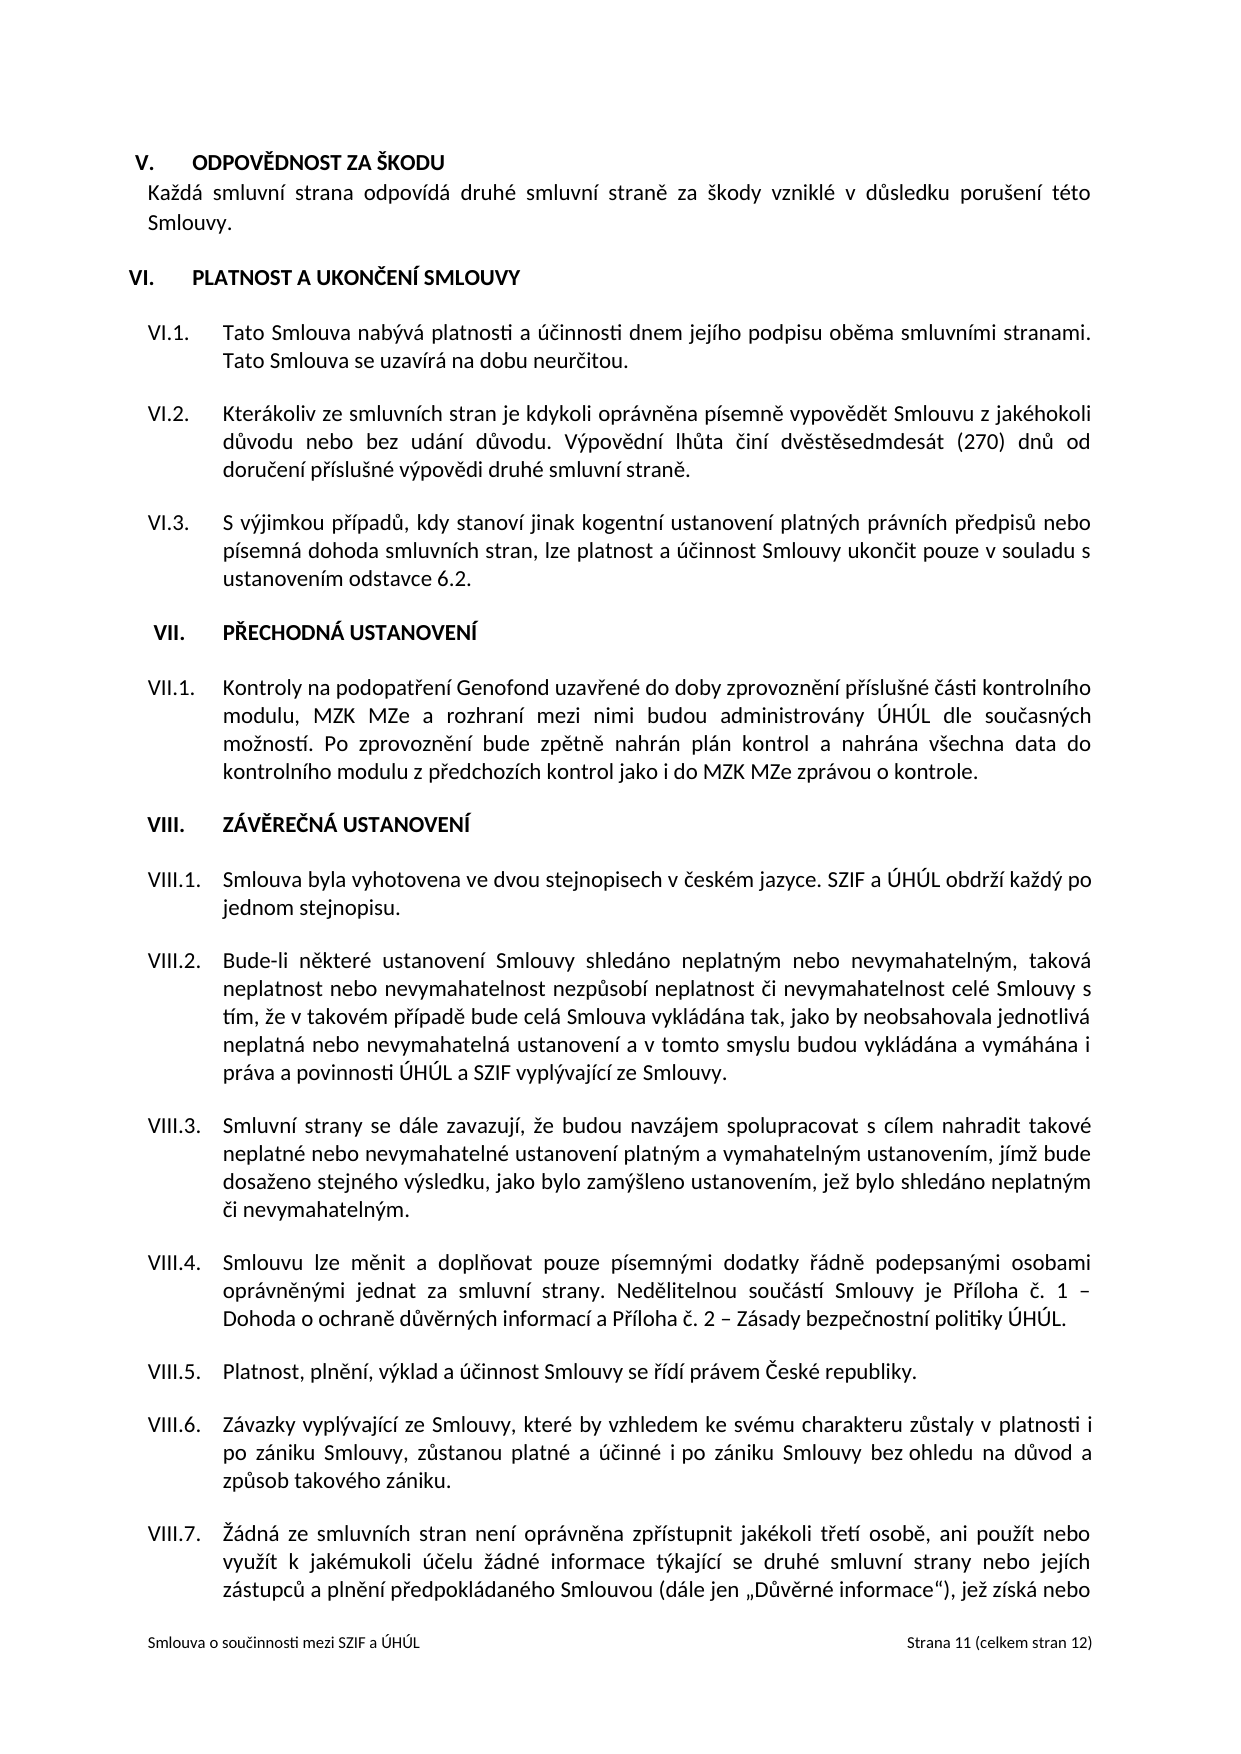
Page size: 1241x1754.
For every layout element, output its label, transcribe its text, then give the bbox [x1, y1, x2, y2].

list Bude-li některé ustanovení Smlouvy shledáno neplatným nebo nevymahatelným, taková neplatnost nebo nevymahatelnost nezpůsobí neplatnost či nevymahatelnost celé Smlouvy s tím, že v takovém případě bude celá Smlouva vykládána tak, jako by neobsahovala jednotlivá neplatná nebo nevymahatelná ustanovení a v tomto smyslu budou vykládána a vymáhána i práva a povinnosti ÚHÚL a SZIF vyplývající ze Smlouvy. [148, 946, 1093, 1086]
list Tato Smlouva nabývá platnosti a účinnosti dnem jejího podpisu oběma smluvními stranami. Tato Smlouva se uzavírá na dobu neurčitou. [148, 318, 1093, 374]
subtitle ZÁVĚREČNÁ USTANOVENÍ [185, 810, 1093, 838]
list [148, 1519, 1093, 1603]
list Platnost, plnění, výklad a účinnost Smlouvy se řídí právem České republiky. [148, 1357, 1093, 1385]
list S výjimkou případů, kdy stanoví jinak kogentní ustanovení platných právních předpisů nebo písemná dohoda smluvních stran, lze platnost a účinnost Smlouvy ukončit pouze v souladu s ustanovením odstavce 6.2. [148, 508, 1093, 593]
list Smluvní strany se dále zavazují, že budou navzájem spolupracovat s cílem nahradit takové neplatné nebo nevymahatelné ustanovení platným a vymahatelným ustanovením, jímž bude dosaženo stejného výsledku, jako bylo zamýšleno ustanovením, jež bylo shledáno neplatným či nevymahatelným. [148, 1111, 1093, 1223]
list Závazky vyplývající ze Smlouvy, které by vzhledem ke svému charakteru zůstaly v platnosti i po zániku Smlouvy, zůstanou platné a účinné i po zániku Smlouvy bez ohledu na důvod a způsob takového zániku. [148, 1410, 1093, 1494]
list Smlouvu lze měnit a doplňovat pouze písemnými dodatky řádně podepsanými osobami oprávněnými jednat za smluvní strany. Nedělitelnou součástí Smlouvy je Příloha č. 1 – Dohoda o ochraně důvěrných informací a Příloha č. 2 – Zásady bezpečnostní politiky ÚHÚL. [148, 1248, 1093, 1332]
subtitle ODPOVĚDNOST ZA ŠKODU [154, 148, 1093, 176]
subtitle PLATNOST A UKONČENÍ SMLOUVY [154, 263, 1093, 291]
subtitle PŘECHODNÁ USTANOVENÍ [185, 618, 1093, 646]
list Smlouva byla vyhotovena ve dvou stejnopisech v českém jazyce. SZIF a ÚHÚL obdrží každý po jednom stejnopisu. [148, 865, 1093, 921]
list Kterákoliv ze smluvních stran je kdykoli oprávněna písemně vypovědět Smlouvu z jakéhokoli důvodu nebo bez udání důvodu. Výpovědní lhůta činí dvěstěsedmdesát (270) dnů od doručení příslušné výpovědi druhé smluvní straně. [148, 399, 1093, 483]
text Každá smluvní strana odpovídá druhé smluvní straně za škody vzniklé v důsledku porušení této Smlouvy. [148, 178, 1093, 236]
list Kontroly na podopatření Genofond uzavřené do doby zprovoznění příslušné části kontrolního modulu, MZK MZe a rozhraní mezi nimi budou administrovány ÚHÚL dle současných možností. Po zprovoznění bude zpětně nahrán plán kontrol a nahrána všechna data do kontrolního modulu z předchozích kontrol jako i do MZK MZe zprávou o kontrole. [148, 673, 1093, 785]
